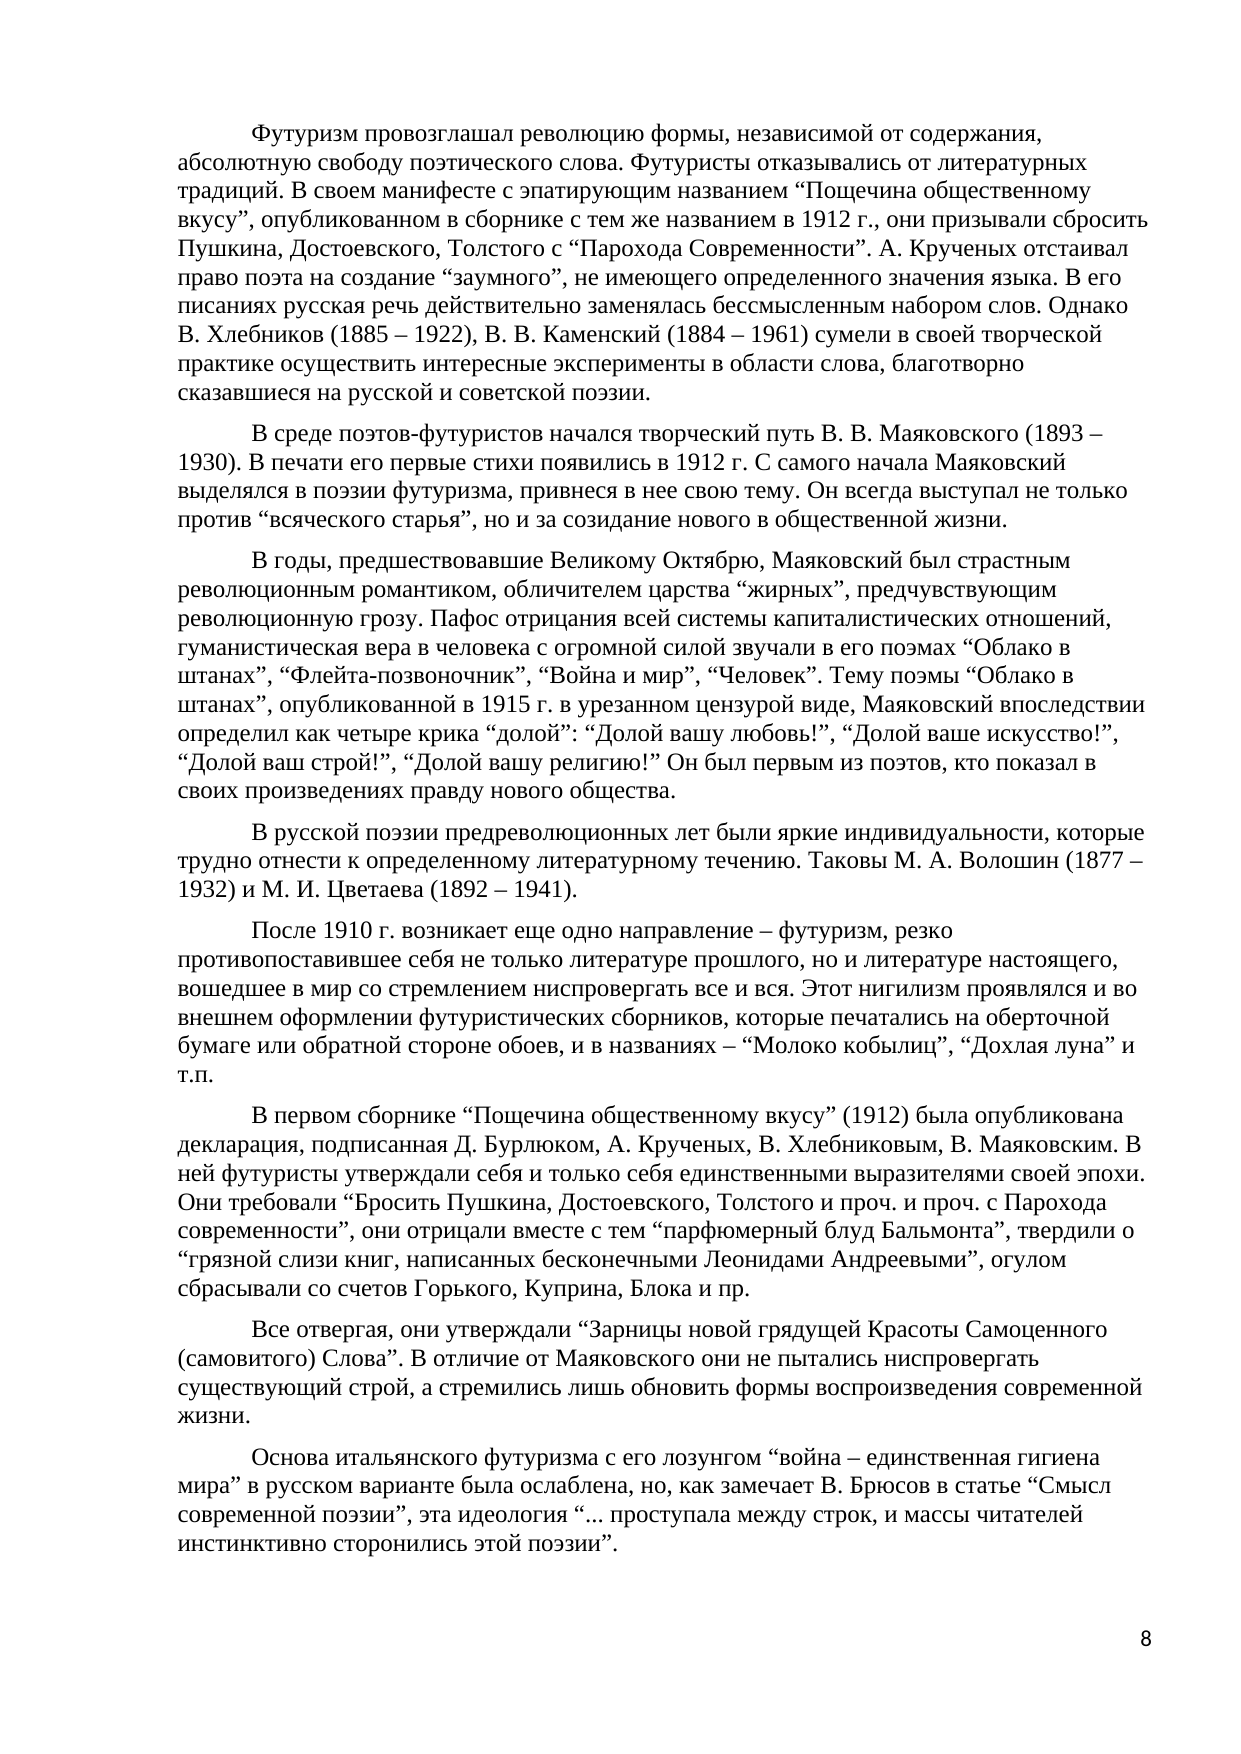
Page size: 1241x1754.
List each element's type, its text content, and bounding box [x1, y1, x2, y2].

text Футуризм провозглашал революцию формы, независимой от содержания, абсолютную свободу поэтического слова. Футуристы отказывались от литературных традиций. В своем манифесте с эпатирующим названием “Пощечина общественному вкусу”, опубликованном в сборнике с тем же названием в 1912 г., они призывали сбросить Пушкина, Достоевского, Толстого с “Парохода Современности”. А. Крученых отстаивал право поэта на создание “заумного”, не имеющего определенного значения языка. В его писаниях русская речь действительно заменялась бессмысленным набором слов. Однако В. Хлебников (1885 – 1922), В. В. Каменский (1884 – 1961) сумели в своей творческой практике осуществить интересные эксперименты в области слова, благотворно сказавшиеся на русской и советской поэзии. [177, 118, 1152, 406]
text Основа итальянского футуризма с его лозунгом “война – единственная гигиена мира” в русском варианте была ослаблена, но, как замечает В. Брюсов в статье “Смысл современной поэзии”, эта идеология “... проступала между строк, и массы читателей инстинктивно сторонились этой поэзии”. [177, 1442, 1152, 1557]
text В годы, предшествовавшие Великому Октябрю, Маяковский был страстным революционным романтиком, обличителем царства “жирных”, предчувствующим революционную грозу. Пафос отрицания всей системы капиталистических отношений, гуманистическая вера в человека с огромной силой звучали в его поэмах “Облако в штанах”, “Флейта-позвоночник”, “Война и мир”, “Человек”. Тему поэмы “Облако в штанах”, опубликованной в 1915 г. в урезанном цензурой виде, Маяковский впоследствии определил как четыре крика “долой”: “Долой вашу любовь!”, “Долой ваше искусство!”, “Долой ваш строй!”, “Долой вашу религию!” Он был первым из поэтов, кто показал в своих произведениях правду нового общества. [177, 546, 1152, 804]
text В первом сборнике “Пощечина общественному вкусу” (1912) была опубликована декларация, подписанная Д. Бурлюком, А. Крученых, В. Хлебниковым, В. Маяковским. В ней футуристы утверждали себя и только себя единственными выразителями своей эпохи. Они требовали “Бросить Пушкина, Достоевского, Толстого и проч. и проч. с Парохода современности”, они отрицали вместе с тем “парфюмерный блуд Бальмонта”, твердили о “грязной слизи книг, написанных бесконечными Леонидами Андреевыми”, огулом сбрасывали со счетов Горького, Куприна, Блока и пр. [177, 1101, 1152, 1302]
text Все отвергая, они утверждали “Зарницы новой грядущей Красоты Самоценного (самовитого) Слова”. В отличие от Маяковского они не пытались ниспровергать существующий строй, а стремились лишь обновить формы воспроизведения современной жизни. [177, 1314, 1152, 1429]
text В среде поэтов-футуристов начался творческий путь В. В. Маяковского (1893 – 1930). В печати его первые стихи появились в 1912 г. С самого начала Маяковский выделялся в поэзии футуризма, привнеся в нее свою тему. Он всегда выступал не только против “всяческого старья”, но и за созидание нового в общественной жизни. [177, 418, 1152, 533]
text После 1910 г. возникает еще одно направление – футуризм, резко противопоставившее себя не только литературе прошлого, но и литературе настоящего, вошедшее в мир со стремлением ниспровергать все и вся. Этот нигилизм проявлялся и во внешнем оформлении футуристических сборников, которые печатались на оберточной бумаге или обратной стороне обоев, и в названиях – “Молоко кобылиц”, “Дохлая луна” и т.п. [177, 916, 1152, 1088]
text В русской поэзии предреволюционных лет были яркие индивидуальности, которые трудно отнести к определенному литературному течению. Таковы М. А. Волошин (1877 – 1932) и М. И. Цветаева (1892 – 1941). [177, 817, 1152, 903]
